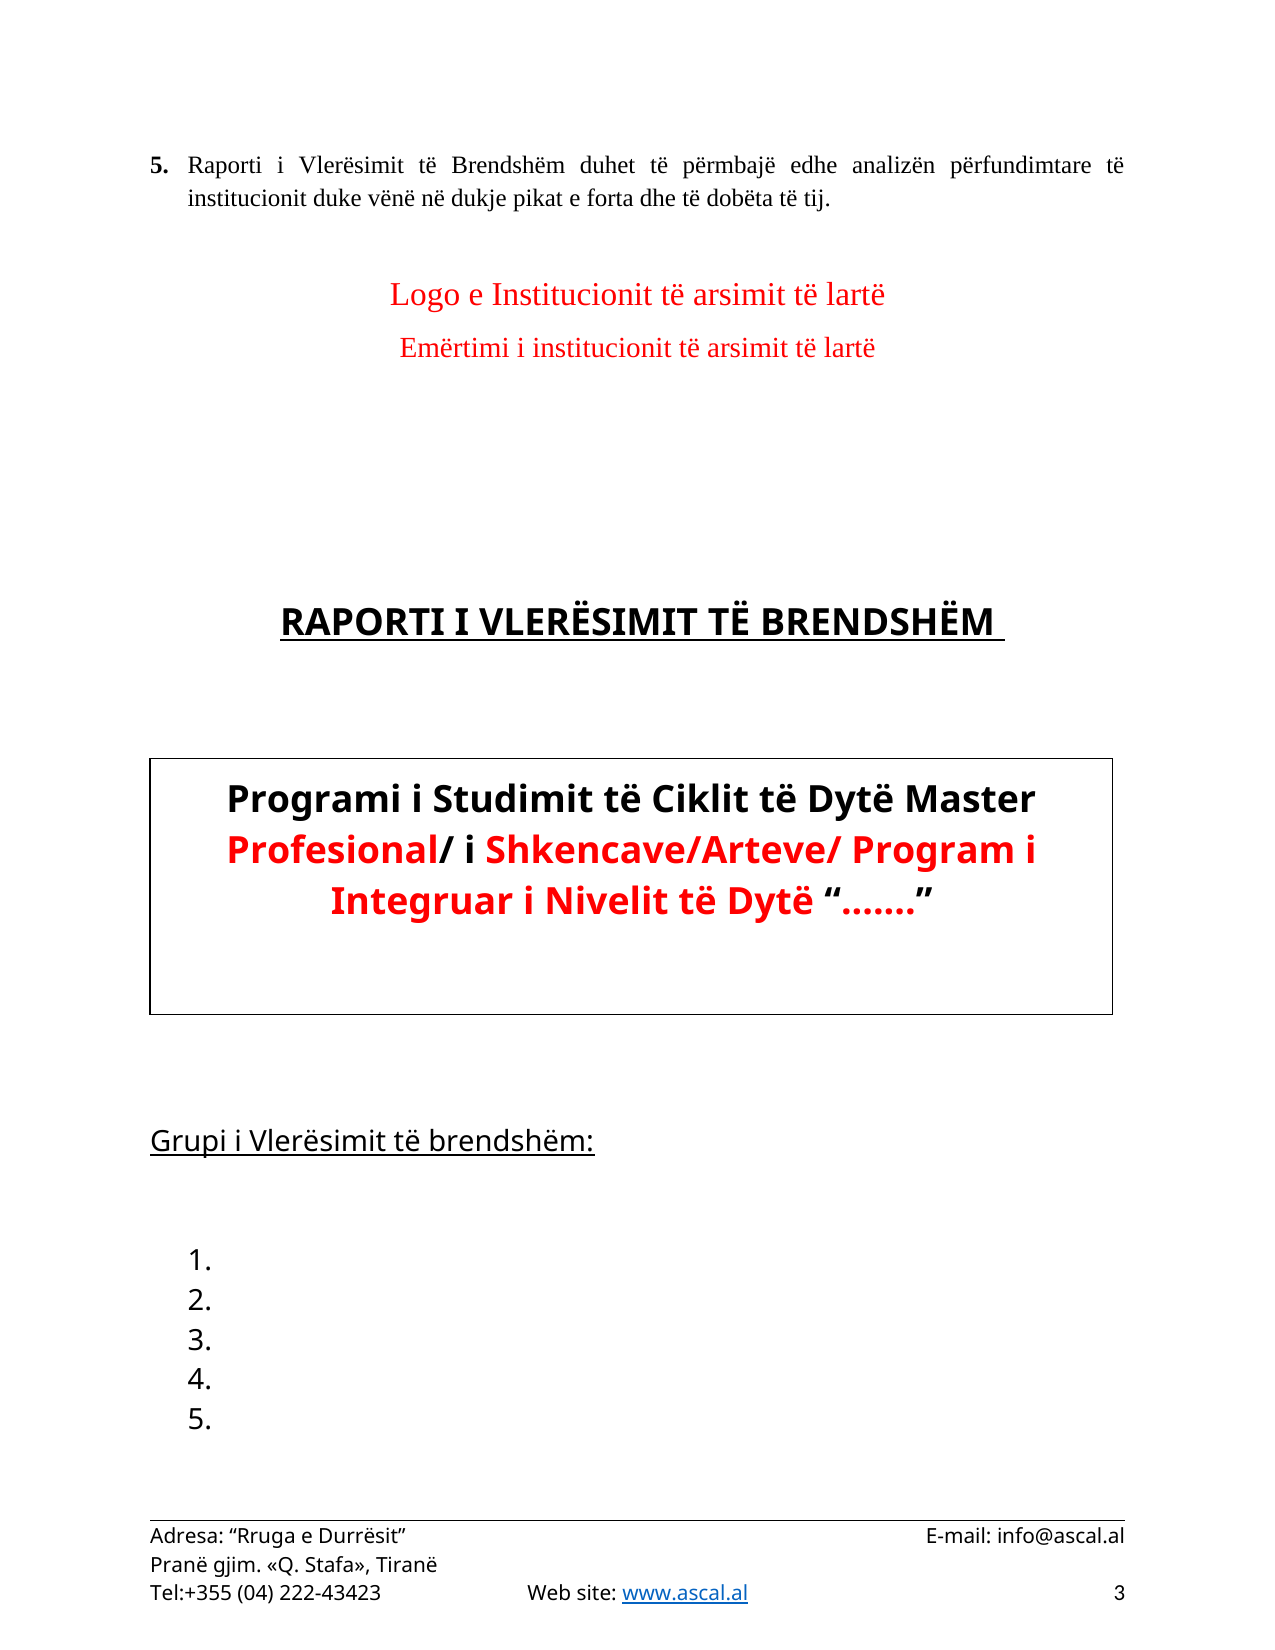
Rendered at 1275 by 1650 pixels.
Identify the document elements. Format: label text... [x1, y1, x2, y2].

text Emërtimi i institucionit të arsimit të lartë [150, 331, 1125, 364]
table_header Programi i Studimit të Ciklit të Dytë Master Profesional/ i Shkencave/Arteve/ Program i Integruar i Nivelit të Dytë “.......” [151, 759, 1112, 1014]
text Logo e Institucionit të arsimit të lartë [150, 274, 1125, 312]
text RAPORTI I VLERËSIMIT TË BRENDSHËM [150, 595, 1125, 646]
list Raporti i Vlerësimit të Brendshëm duhet të përmbajë edhe analizën përfundimtare të institucionit duke vënë në dukje pikat e forta dhe të dobëta të tij. [150, 150, 1125, 212]
text Grupi i Vlerësimit të brendshëm: [150, 1120, 1125, 1160]
